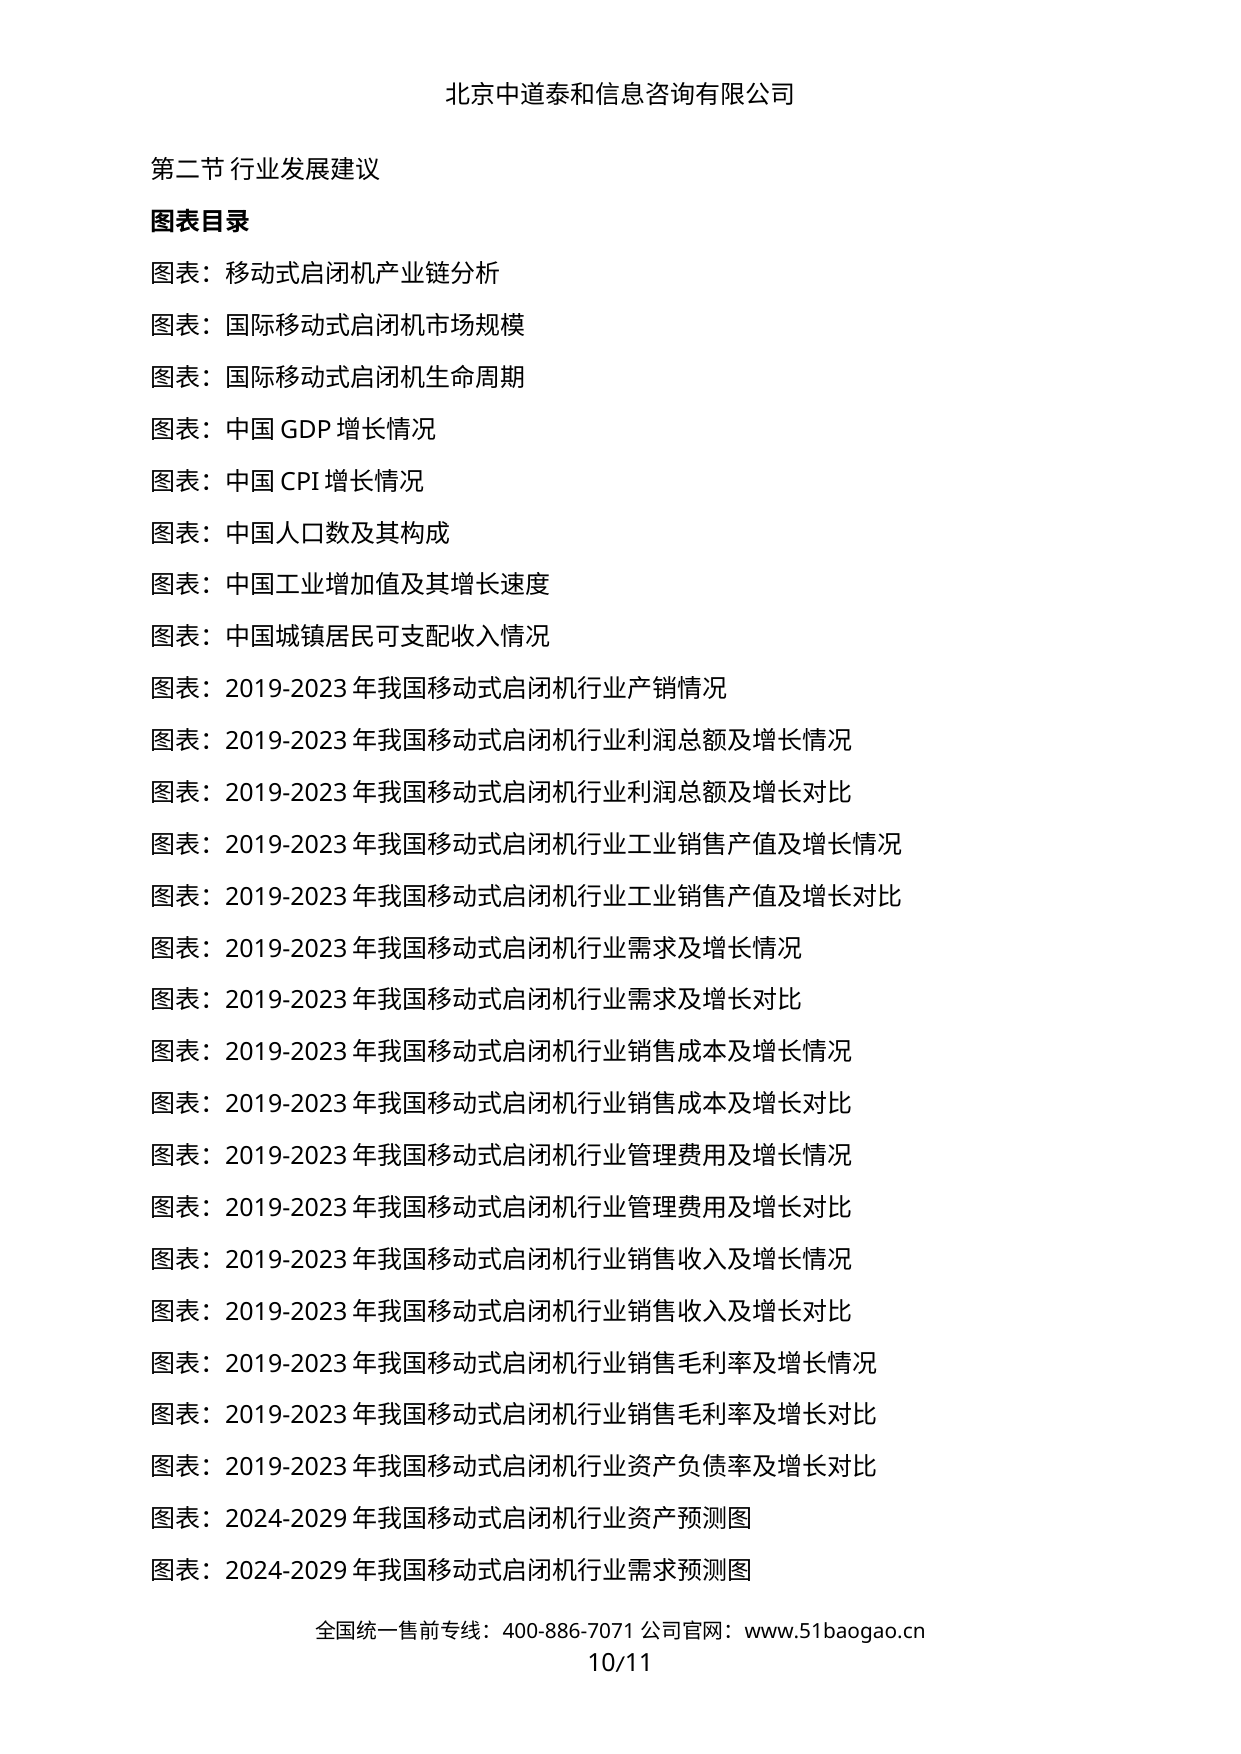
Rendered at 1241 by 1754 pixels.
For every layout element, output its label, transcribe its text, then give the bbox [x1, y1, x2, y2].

text 第二节 行业发展建议 [150, 150, 1090, 186]
text 图表目录 [150, 202, 1090, 238]
text 图表：2019-2023年我国移动式启闭机行业需求及增长对比 [150, 980, 1090, 1016]
text 图表：中国CPI增长情况 [150, 461, 1090, 497]
text 图表：2024-2029年我国移动式启闭机行业需求预测图 [150, 1551, 1090, 1587]
text 图表：中国人口数及其构成 [150, 513, 1090, 549]
text 图表：2019-2023年我国移动式启闭机行业销售毛利率及增长情况 [150, 1343, 1090, 1379]
text 图表：2019-2023年我国移动式启闭机行业销售收入及增长对比 [150, 1291, 1090, 1327]
text 图表：2019-2023年我国移动式启闭机行业利润总额及增长对比 [150, 772, 1090, 809]
text 图表：2019-2023年我国移动式启闭机行业工业销售产值及增长对比 [150, 876, 1090, 912]
text 图表：中国城镇居民可支配收入情况 [150, 617, 1090, 653]
text 图表：2024-2029年我国移动式启闭机行业资产预测图 [150, 1499, 1090, 1535]
text 图表：2019-2023年我国移动式启闭机行业资产负债率及增长对比 [150, 1447, 1090, 1483]
text 图表：中国GDP增长情况 [150, 409, 1090, 446]
text 图表：2019-2023年我国移动式启闭机行业产销情况 [150, 669, 1090, 705]
text 图表：2019-2023年我国移动式启闭机行业管理费用及增长对比 [150, 1187, 1090, 1224]
text 图表：2019-2023年我国移动式启闭机行业管理费用及增长情况 [150, 1136, 1090, 1172]
text 图表：2019-2023年我国移动式启闭机行业需求及增长情况 [150, 928, 1090, 964]
text 图表：2019-2023年我国移动式启闭机行业销售成本及增长对比 [150, 1084, 1090, 1120]
text 图表：中国工业增加值及其增长速度 [150, 565, 1090, 601]
text 图表：2019-2023年我国移动式启闭机行业利润总额及增长情况 [150, 721, 1090, 757]
text 图表：2019-2023年我国移动式启闭机行业销售成本及增长情况 [150, 1032, 1090, 1068]
text 图表：国际移动式启闭机市场规模 [150, 306, 1090, 342]
text 图表：2019-2023年我国移动式启闭机行业销售收入及增长情况 [150, 1239, 1090, 1276]
text 图表：国际移动式启闭机生命周期 [150, 357, 1090, 394]
text 图表：2019-2023年我国移动式启闭机行业销售毛利率及增长对比 [150, 1395, 1090, 1431]
text 图表：移动式启闭机产业链分析 [150, 254, 1090, 290]
text 图表：2019-2023年我国移动式启闭机行业工业销售产值及增长情况 [150, 824, 1090, 861]
